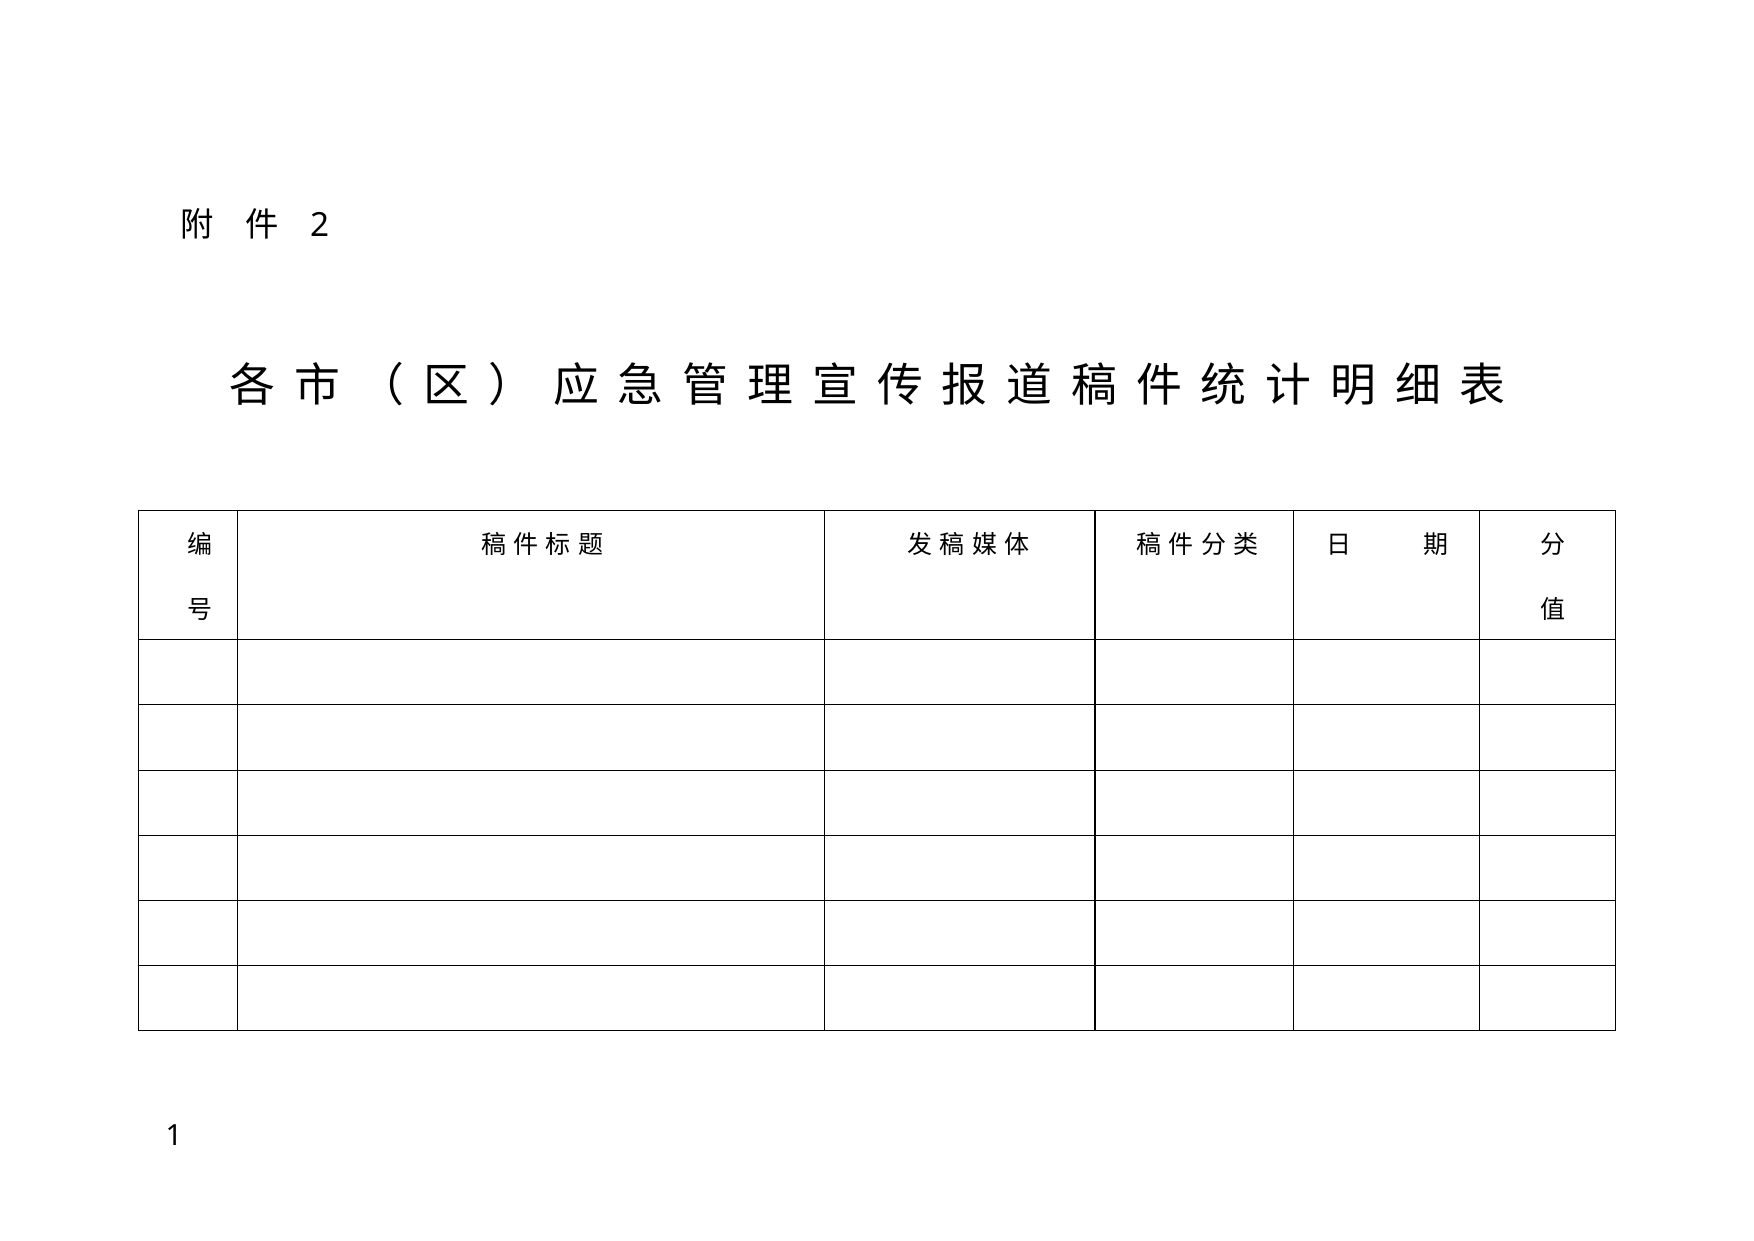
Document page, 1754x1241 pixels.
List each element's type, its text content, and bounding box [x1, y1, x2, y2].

table_cell [238, 966, 824, 1030]
table_cell [1096, 705, 1293, 769]
table_cell [825, 901, 1094, 965]
table_cell [1480, 966, 1615, 1030]
table_cell [1096, 771, 1293, 834]
table_cell [139, 640, 237, 704]
table_cell [1294, 705, 1479, 769]
table_cell [238, 640, 824, 704]
table_cell [1096, 640, 1293, 704]
table_cell [1480, 836, 1615, 900]
table_cell [1480, 640, 1615, 704]
text 各市（区）应急管理宣传报道稿件统计明细表 [180, 318, 1573, 446]
table_header 稿件标题 [238, 511, 824, 639]
table_cell [1096, 901, 1293, 965]
table_cell [1480, 705, 1615, 769]
table_cell [825, 966, 1094, 1030]
text 附件2 [180, 190, 1573, 254]
table_header 稿件分类 [1096, 511, 1293, 639]
table_cell [1480, 901, 1615, 965]
table_header 编号 [139, 511, 237, 639]
table_cell [139, 966, 237, 1030]
table_cell [1294, 771, 1479, 834]
table_cell [139, 705, 237, 769]
table_cell [1294, 901, 1479, 965]
table_cell [238, 901, 824, 965]
table_cell [238, 836, 824, 900]
table_header 发稿媒体 [825, 511, 1094, 639]
table_cell [1480, 771, 1615, 834]
table_header 分 值 [1480, 511, 1615, 639]
table_cell [1294, 966, 1479, 1030]
table_cell [825, 705, 1094, 769]
table_cell [825, 836, 1094, 900]
table_cell [238, 705, 824, 769]
table_cell [825, 640, 1094, 704]
table_cell [139, 771, 237, 834]
table_cell [238, 771, 824, 834]
table_cell [1096, 966, 1293, 1030]
table_cell [1294, 640, 1479, 704]
table_cell [139, 901, 237, 965]
table_cell [825, 771, 1094, 834]
table_cell [1096, 836, 1293, 900]
table_cell [1294, 836, 1479, 900]
table_header 日 期 [1294, 511, 1479, 639]
table_cell [139, 836, 237, 900]
